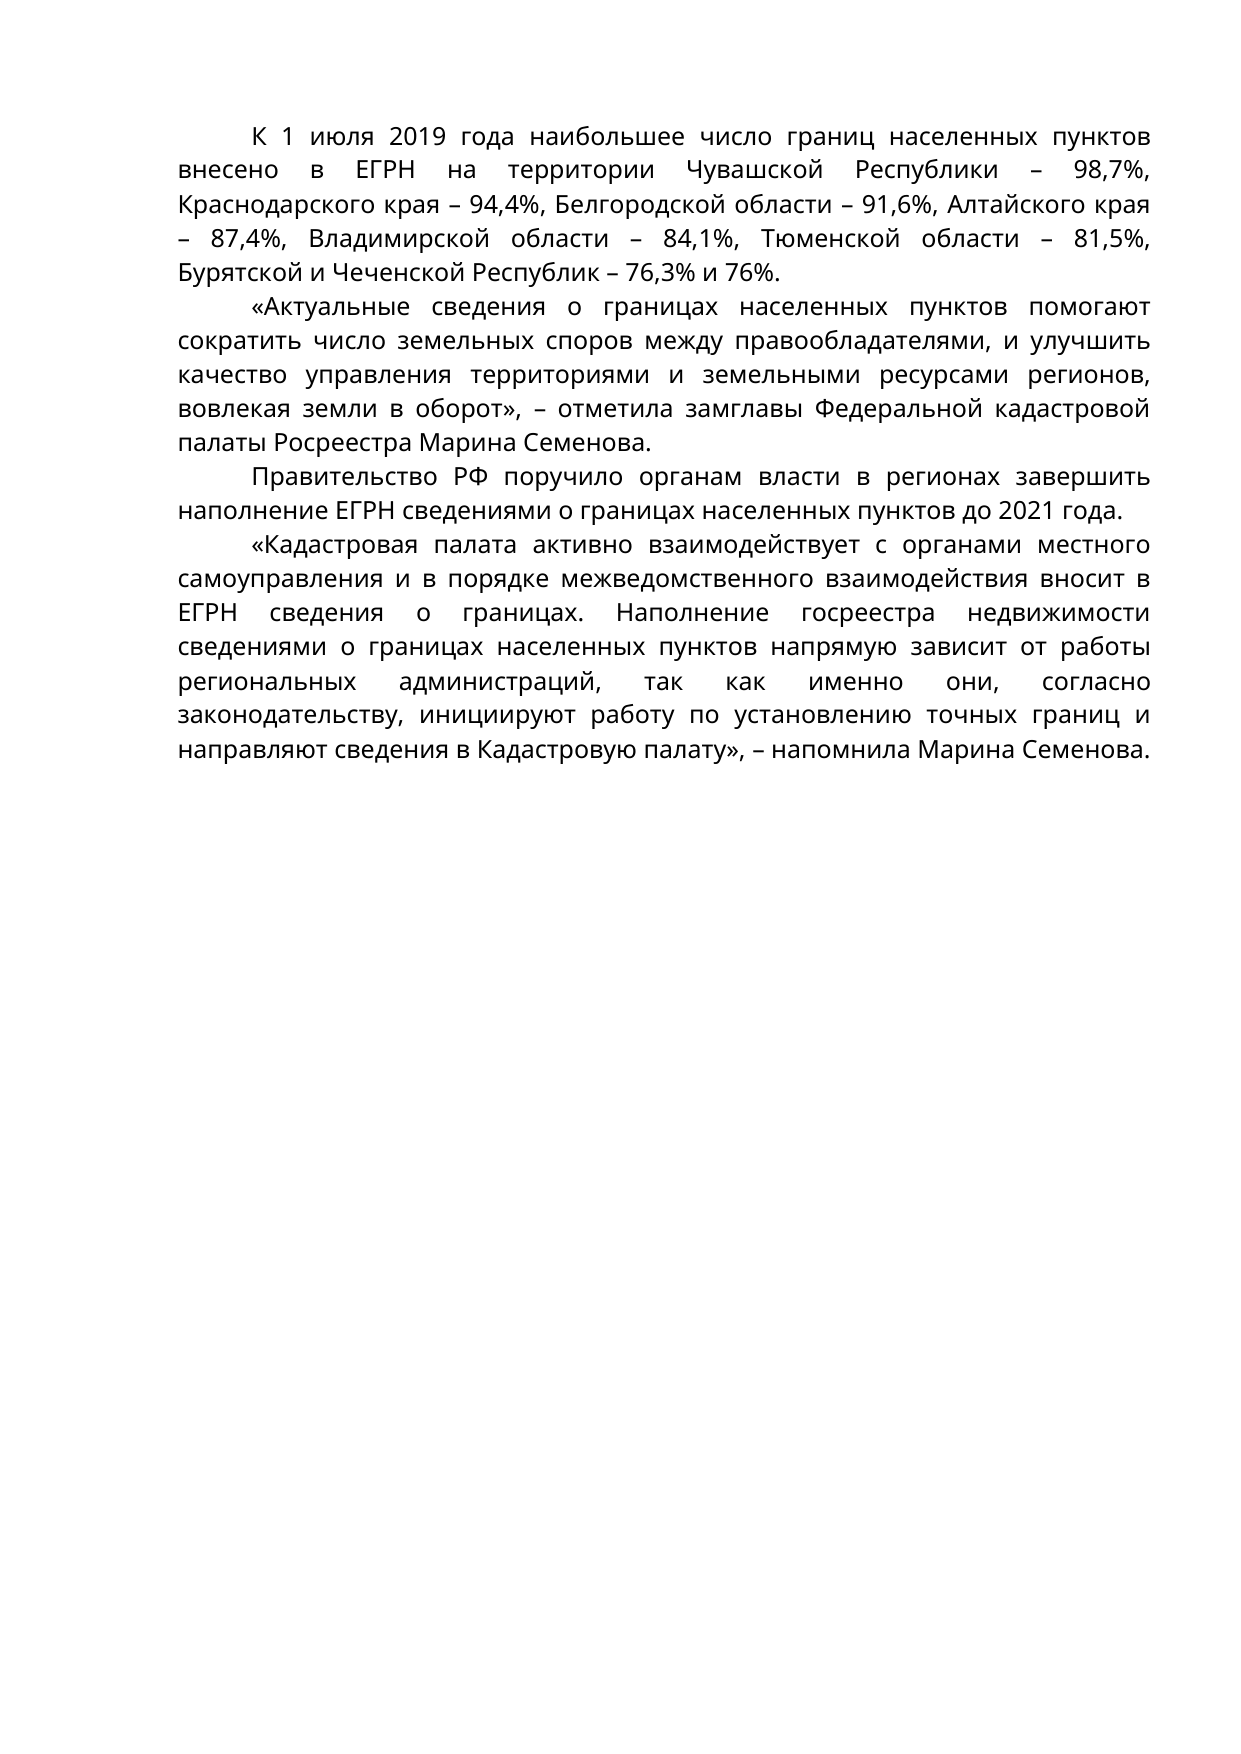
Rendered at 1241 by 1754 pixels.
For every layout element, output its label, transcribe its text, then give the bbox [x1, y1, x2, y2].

text «Актуальные сведения о границах населенных пунктов помогают сократить число земельных споров между правообладателями, и улучшить качество управления территориями и земельными ресурсами регионов, вовлекая земли в оборот», – отметила замглавы Федеральной кадастровой палаты Росреестра Марина Семенова. [177, 288, 1152, 459]
text Правительство РФ поручило органам власти в регионах завершить наполнение ЕГРН сведениями о границах населенных пунктов до 2021 года. [177, 459, 1152, 527]
text «Кадастровая палата активно взаимодействует с органами местного самоуправления и в порядке межведомственного взаимодействия вносит в ЕГРН сведения о границах. Наполнение госреестра недвижимости сведениями о границах населенных пунктов напрямую зависит от работы региональных администраций, так как именно они, согласно законодательству, инициируют работу по установлению точных границ и направляют сведения в Кадастровую палату», – напомнила Марина Семенова. [177, 527, 1152, 765]
text К 1 июля 2019 года наибольшее число границ населенных пунктов внесено в ЕГРН на территории Чувашской Республики – 98,7%, Краснодарского края – 94,4%, Белгородской области – 91,6%, Алтайского края – 87,4%, Владимирской области – 84,1%, Тюменской области – 81,5%, Бурятской и Чеченской Республик – 76,3% и 76%. [177, 118, 1152, 288]
